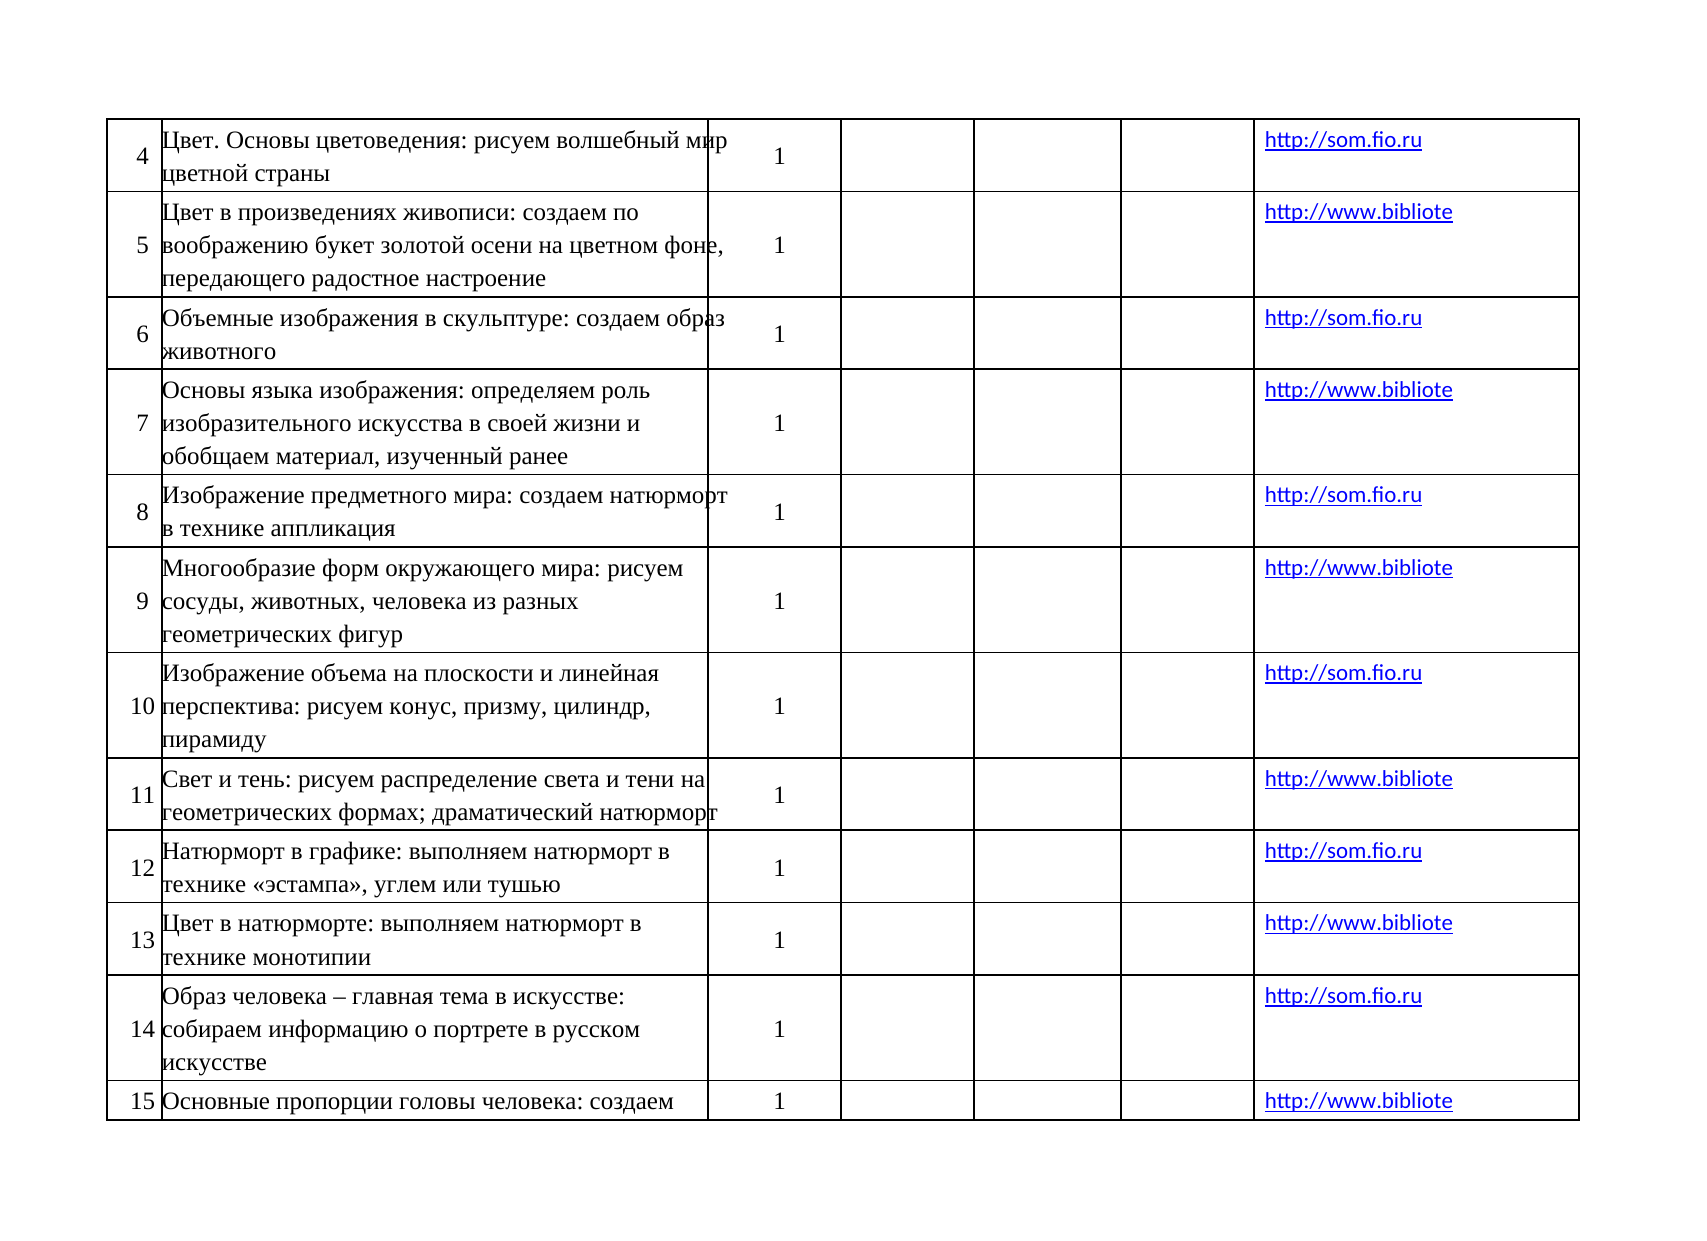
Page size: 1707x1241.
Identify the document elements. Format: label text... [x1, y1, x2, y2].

table_cell [1122, 653, 1253, 757]
table_cell 14 [108, 976, 161, 1079]
table_cell http://som.fio.ru [1255, 653, 1578, 757]
table_cell 8 [108, 475, 161, 546]
table_cell Объемные изображения в скульптуре: создаем образ животного [163, 298, 707, 368]
table_cell http://www.bibliote [1255, 759, 1578, 829]
table_cell 1 [709, 370, 840, 474]
table_cell [975, 1081, 1120, 1119]
table_cell [975, 192, 1120, 296]
table_cell [842, 548, 973, 652]
table_cell Образ человека – главная тема в искусстве: собираем информацию о портрете в русском искусстве [163, 976, 707, 1079]
table_cell 1 [709, 903, 840, 974]
table_cell 7 [108, 370, 161, 474]
table_cell 12 [108, 831, 161, 902]
table_cell [975, 475, 1120, 546]
table_cell http://som.fio.ru [1255, 298, 1578, 368]
table_cell http://www.bibliote [1255, 903, 1578, 974]
table_cell 1 [709, 120, 840, 191]
table_cell [1122, 370, 1253, 474]
table_cell [842, 759, 973, 829]
table_cell 1 [709, 548, 840, 652]
table_cell 6 [108, 298, 161, 368]
table_cell [1122, 759, 1253, 829]
table_cell 1 [709, 1081, 840, 1119]
table_cell 1 [709, 653, 840, 757]
table_cell Цвет. Основы цветоведения: рисуем волшебный мир цветной страны [163, 120, 707, 191]
table_cell [842, 120, 973, 191]
table_cell [975, 831, 1120, 902]
table_cell [842, 1081, 973, 1119]
table_cell Цвет в натюрморте: выполняем натюрморт в технике монотипии [163, 903, 707, 974]
table_cell 15 [108, 1081, 161, 1119]
table_cell [1122, 475, 1253, 546]
table_cell [975, 903, 1120, 974]
table_cell http://som.fio.ru [1255, 831, 1578, 902]
table_cell 9 [108, 548, 161, 652]
table_cell 1 [709, 759, 840, 829]
table_cell 1 [709, 192, 840, 296]
table_cell 1 [709, 831, 840, 902]
table_cell [1122, 548, 1253, 652]
table_cell 4 [108, 120, 161, 191]
table_cell http://www.bibliote [1255, 370, 1578, 474]
table_cell [1122, 298, 1253, 368]
table_cell [842, 475, 973, 546]
table_cell [842, 298, 973, 368]
table_cell [975, 976, 1120, 1079]
table_cell 10 [108, 653, 161, 757]
table_cell [1122, 192, 1253, 296]
table_cell [842, 831, 973, 902]
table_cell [163, 1081, 707, 1119]
table_cell http://som.fio.ru [1255, 475, 1578, 546]
table_cell [975, 370, 1120, 474]
table_cell Многообразие форм окружающего мира: рисуем сосуды, животных, человека из разных геометрических фигур [163, 548, 707, 652]
table_cell Натюрморт в графике: выполняем натюрморт в технике «эстампа», углем или тушью [163, 831, 707, 902]
table_cell [975, 653, 1120, 757]
table_cell Цвет в произведениях живописи: создаем по воображению букет золотой осени на цветном фоне, передающего радостное настроение [163, 192, 707, 296]
table_cell [842, 976, 973, 1079]
table_cell [975, 120, 1120, 191]
table_cell [1122, 831, 1253, 902]
table_cell http://som.fio.ru [1255, 976, 1578, 1079]
table_cell [842, 653, 973, 757]
table_cell [975, 298, 1120, 368]
table_cell 11 [108, 759, 161, 829]
table_cell Основы языка изображения: определяем роль изобразительного искусства в своей жизни и обобщаем материал, изученный ранее [163, 370, 707, 474]
table_cell 13 [108, 903, 161, 974]
table_cell [1122, 1081, 1253, 1119]
table_cell 5 [108, 192, 161, 296]
table_cell http://www.bibliote [1255, 192, 1578, 296]
table_cell Изображение объема на плоскости и линейная перспектива: рисуем конус, призму, цилиндр, пирамиду [163, 653, 707, 757]
table_cell [1122, 120, 1253, 191]
table_cell 1 [709, 475, 840, 546]
table_cell [842, 370, 973, 474]
table_cell Изображение предметного мира: создаем натюрморт в технике аппликация [163, 475, 707, 546]
table_cell [975, 759, 1120, 829]
table_cell 1 [709, 976, 840, 1079]
table_cell [842, 192, 973, 296]
table_cell http://som.fio.ru [1255, 120, 1578, 191]
table_cell Свет и тень: рисуем распределение света и тени на геометрических формах; драматический натюрморт [163, 759, 707, 829]
table_cell http://www.bibliote [1255, 548, 1578, 652]
table_cell [842, 903, 973, 974]
table_cell http://www.bibliote [1255, 1081, 1578, 1119]
table_cell [1122, 903, 1253, 974]
table_cell [975, 548, 1120, 652]
table_cell [1122, 976, 1253, 1079]
table_cell 1 [709, 298, 840, 368]
